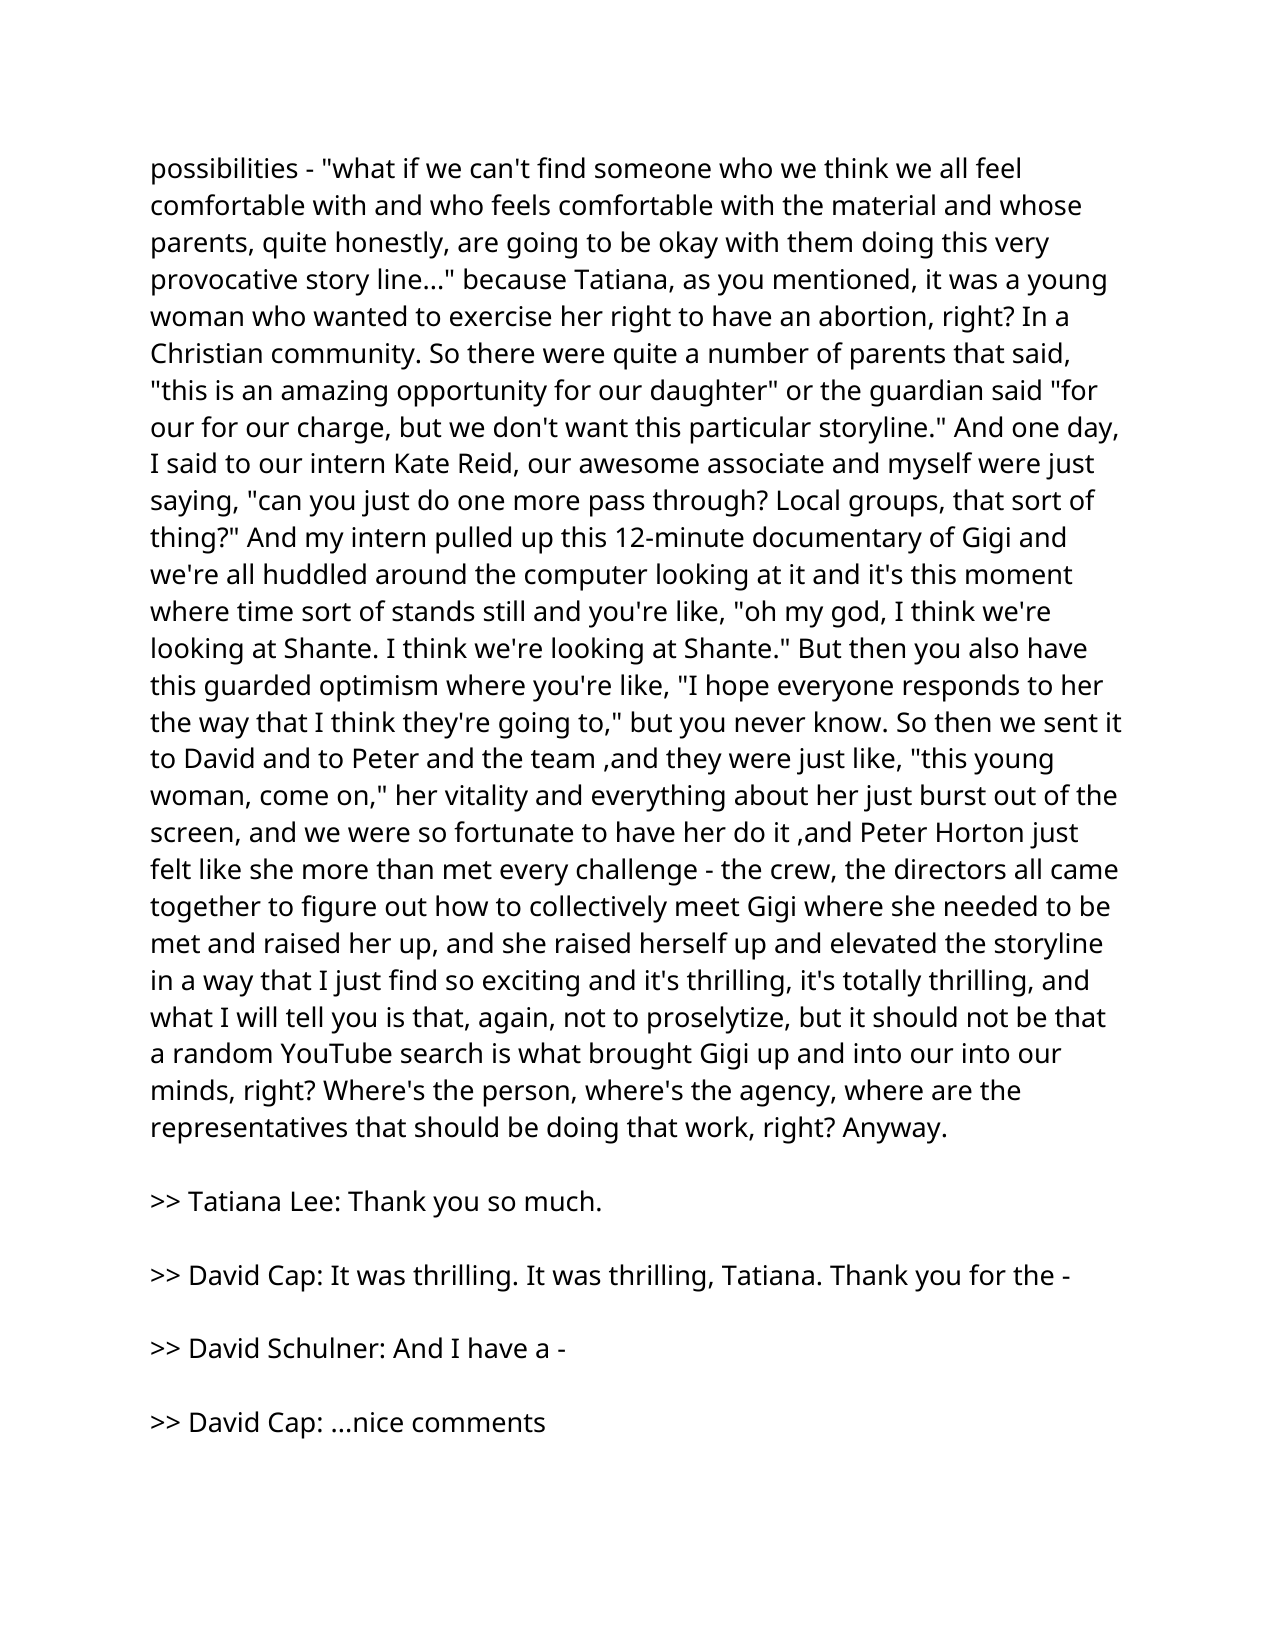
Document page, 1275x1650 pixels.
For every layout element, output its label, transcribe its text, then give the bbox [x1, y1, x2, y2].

text >> David Cap: ...nice comments [150, 1404, 1125, 1441]
text >> David Schulner: And I have a - [150, 1330, 1125, 1367]
text >> Tatiana Lee: Thank you so much. [150, 1182, 1125, 1219]
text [150, 150, 1125, 1146]
text >> David Cap: It was thrilling. It was thrilling, Tatiana. Thank you for the - [150, 1256, 1125, 1293]
